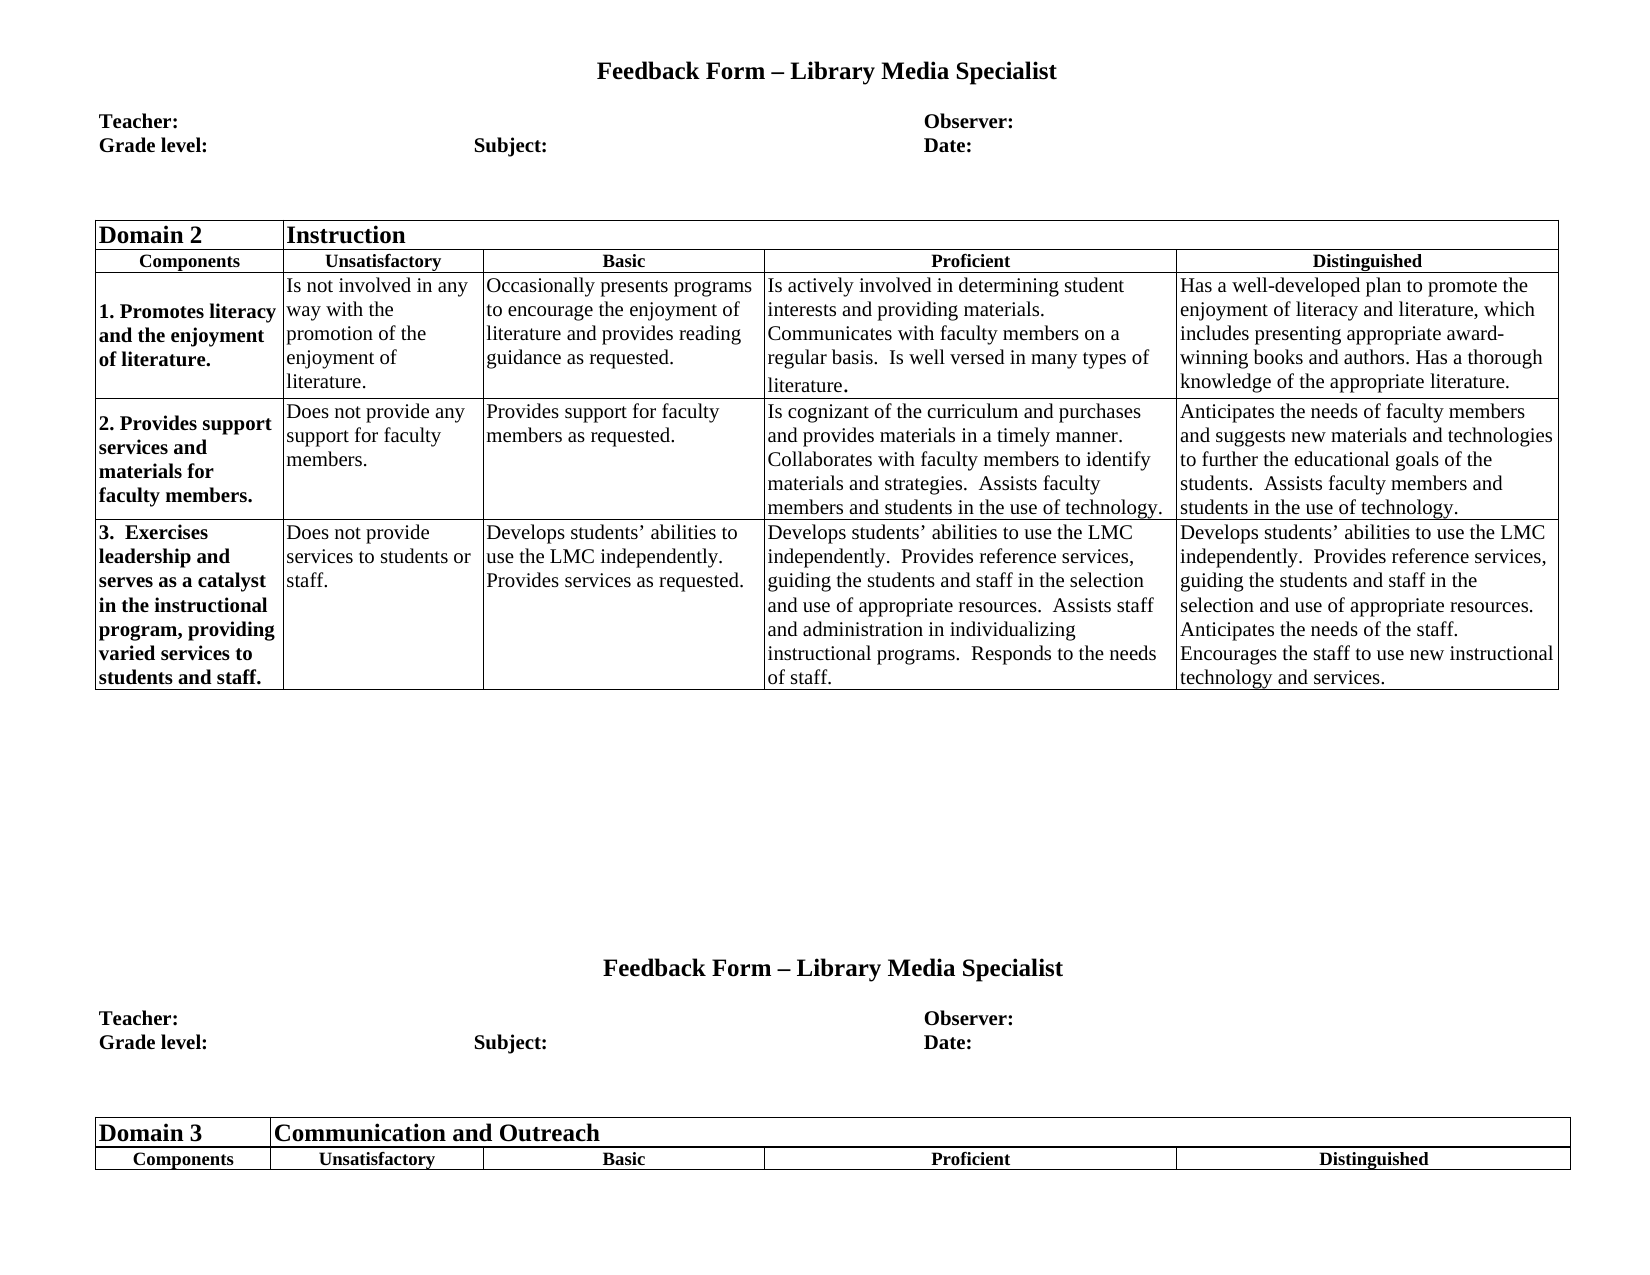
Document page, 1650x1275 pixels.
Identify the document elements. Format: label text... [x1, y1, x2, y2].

table_cell Does not provide any support for faculty members. [284, 399, 483, 519]
table_cell 1. Promotes literacy and the enjoyment of literature. [96, 273, 283, 398]
table_cell Develops students’ abilities to use the LMC independently. Provides services as requested. [484, 520, 764, 689]
table_cell Occasionally presents programs to encourage the enjoyment of literature and provides reading guidance as requested. [484, 273, 764, 398]
table_cell Is actively involved in determining student interests and providing materials. Communicates with faculty members on a regular basis. Is well versed in many types of literature. [765, 273, 1176, 398]
table_cell Is cognizant of the curriculum and purchases and provides materials in a timely manner. Collaborates with faculty members to identify materials and strategies. Assists faculty members and students in the use of technology. [765, 399, 1176, 519]
table_cell Domain 2 [96, 221, 283, 249]
table_cell Proficient [765, 1148, 1176, 1169]
table_cell Instruction [284, 221, 1558, 249]
table_cell Basic [484, 1148, 764, 1169]
table_cell Unsatisfactory [271, 1148, 483, 1169]
table_cell Has a well-developed plan to promote the enjoyment of literacy and literature, which includes presenting appropriate award-winning books and authors. Has a thorough knowledge of the appropriate literature. [1177, 273, 1558, 398]
table_cell Anticipates the needs of faculty members and suggests new materials and technologies to further the educational goals of the students. Assists faculty members and students in the use of technology. [1177, 399, 1558, 519]
table_cell Is not involved in any way with the promotion of the enjoyment of literature. [284, 273, 483, 398]
table_cell Components [96, 1148, 270, 1169]
table_cell Communication and Outreach [271, 1118, 1570, 1146]
table_cell Distinguished [1177, 250, 1558, 272]
table_cell Provides support for faculty members as requested. [484, 399, 764, 519]
table_cell Basic [484, 250, 764, 272]
table_cell Proficient [765, 250, 1176, 272]
table_cell 3. Exercises leadership and serves as a catalyst in the instructional program, providing varied services to students and staff. [96, 520, 283, 689]
table_header Feedback Form – Library Media Specialist Teacher: Observer: Grade level: Subject: Date: [96, 953, 1571, 1117]
table_cell Does not provide services to students or staff. [284, 520, 483, 689]
table_cell Develops students’ abilities to use the LMC independently. Provides reference services, guiding the students and staff in the selection and use of appropriate resources. Assists staff and administration in individualizing instructional programs. Responds to the needs of staff. [765, 520, 1176, 689]
table_cell Develops students’ abilities to use the LMC independently. Provides reference services, guiding the students and staff in the selection and use of appropriate resources. Anticipates the needs of the staff. Encourages the staff to use new instructional technology and services. [1177, 520, 1558, 689]
table_cell 2. Provides support services and materials for faculty members. [96, 399, 283, 519]
table_cell Unsatisfactory [284, 250, 483, 272]
table_cell Domain 3 [96, 1118, 270, 1146]
table_header Feedback Form – Library Media Specialist Teacher: Observer: Grade level: Subject: Date: [96, 56, 1558, 219]
table_cell Components [96, 250, 283, 272]
table_cell Distinguished [1177, 1148, 1570, 1169]
